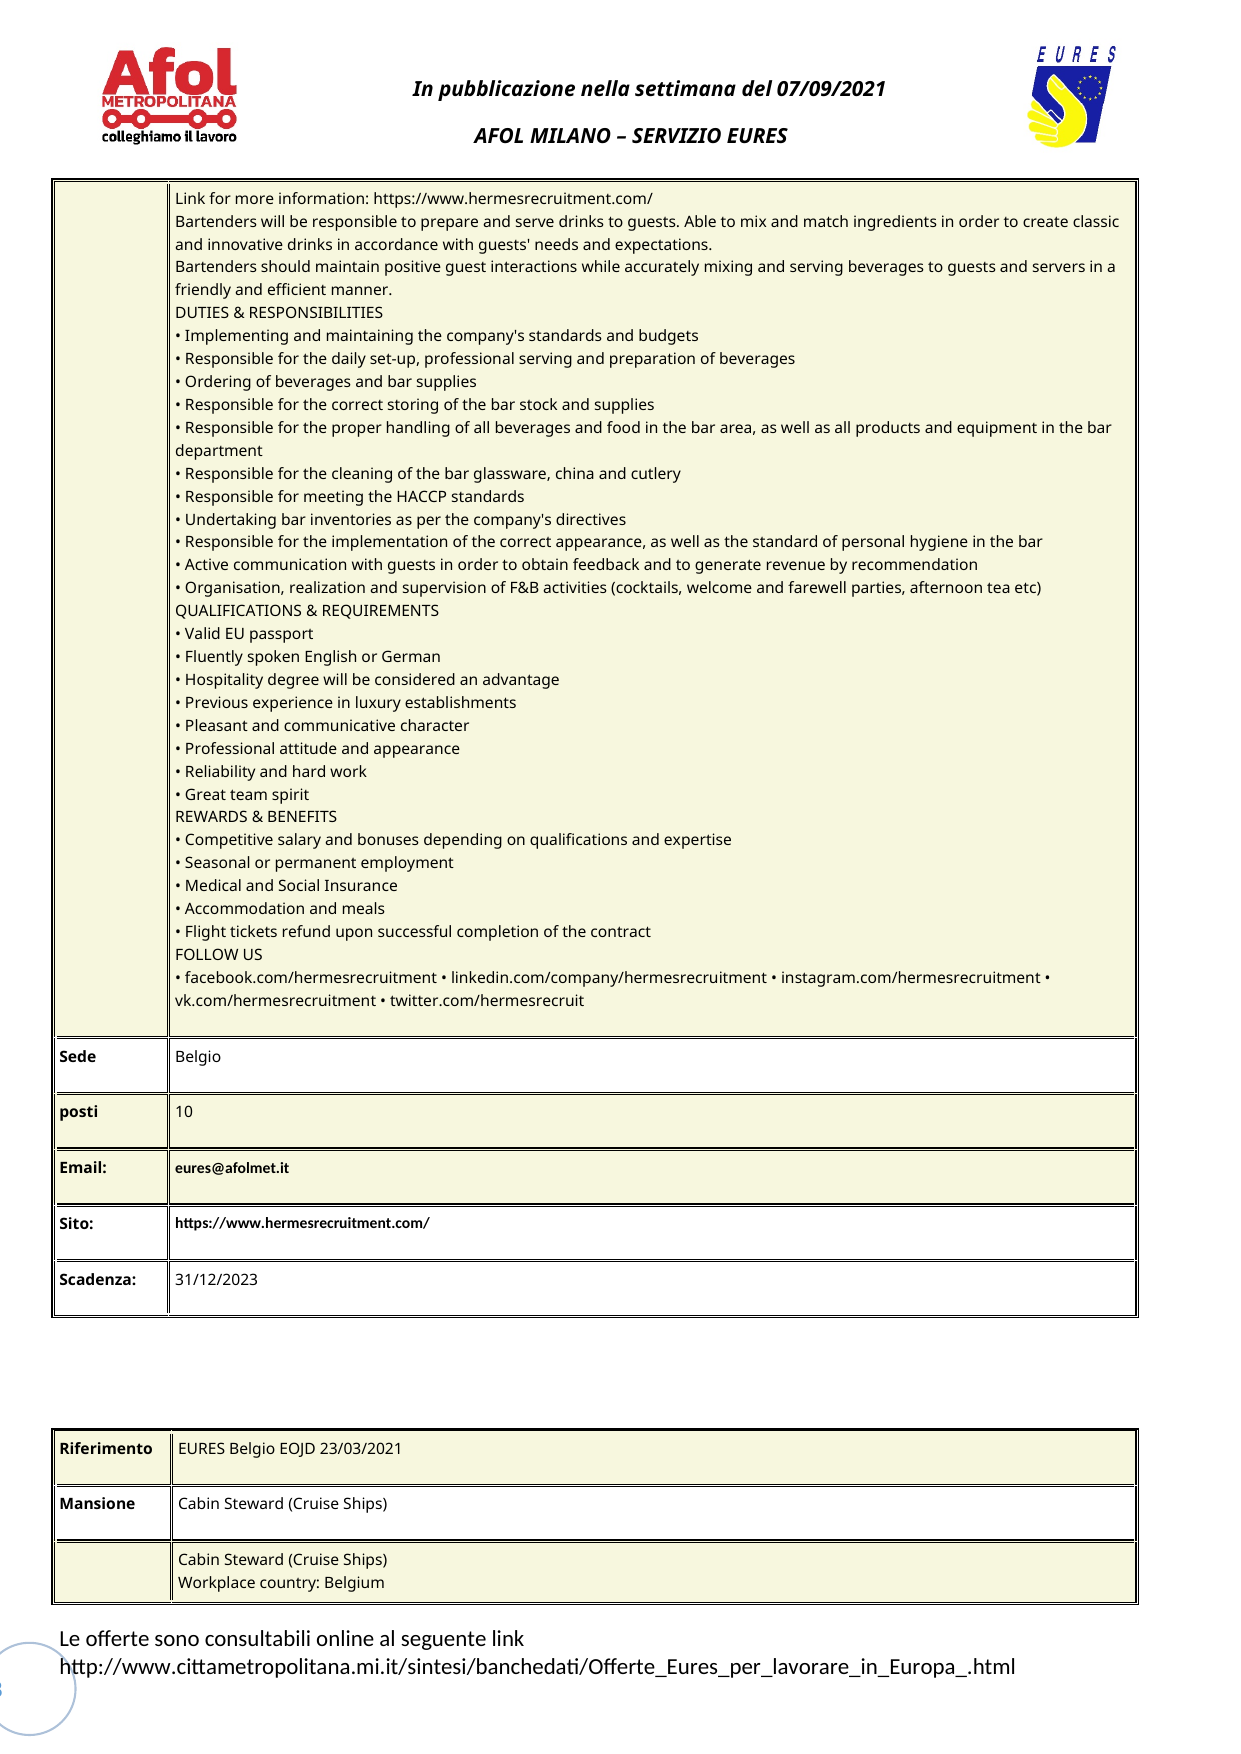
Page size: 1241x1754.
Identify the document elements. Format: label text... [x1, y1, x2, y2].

table_cell eures@afolmet.it [170, 1147, 1136, 1203]
table_cell Belgio [169, 1036, 1137, 1092]
table_cell [55, 182, 169, 1036]
table_cell Email: [55, 1147, 167, 1203]
table_header Riferimento [55, 1431, 172, 1484]
table_cell 10 [169, 1092, 1137, 1147]
table_cell https://www.hermesrecruitment.com/ [170, 1203, 1136, 1259]
table_cell 31/12/2023 [169, 1259, 1137, 1314]
table_cell Sito: [55, 1203, 167, 1259]
table_cell [55, 1539, 172, 1602]
table_cell Mansione [53, 1484, 172, 1539]
table_cell posti [53, 1092, 169, 1147]
picture [88, 42, 249, 149]
table_cell Sede [53, 1036, 169, 1092]
picture [1016, 38, 1125, 154]
table_header EURES Belgio EOJD 23/03/2021 [172, 1431, 1135, 1484]
table_cell Scadenza: [53, 1259, 169, 1314]
table_cell Cabin Steward (Cruise Ships) [172, 1484, 1137, 1539]
